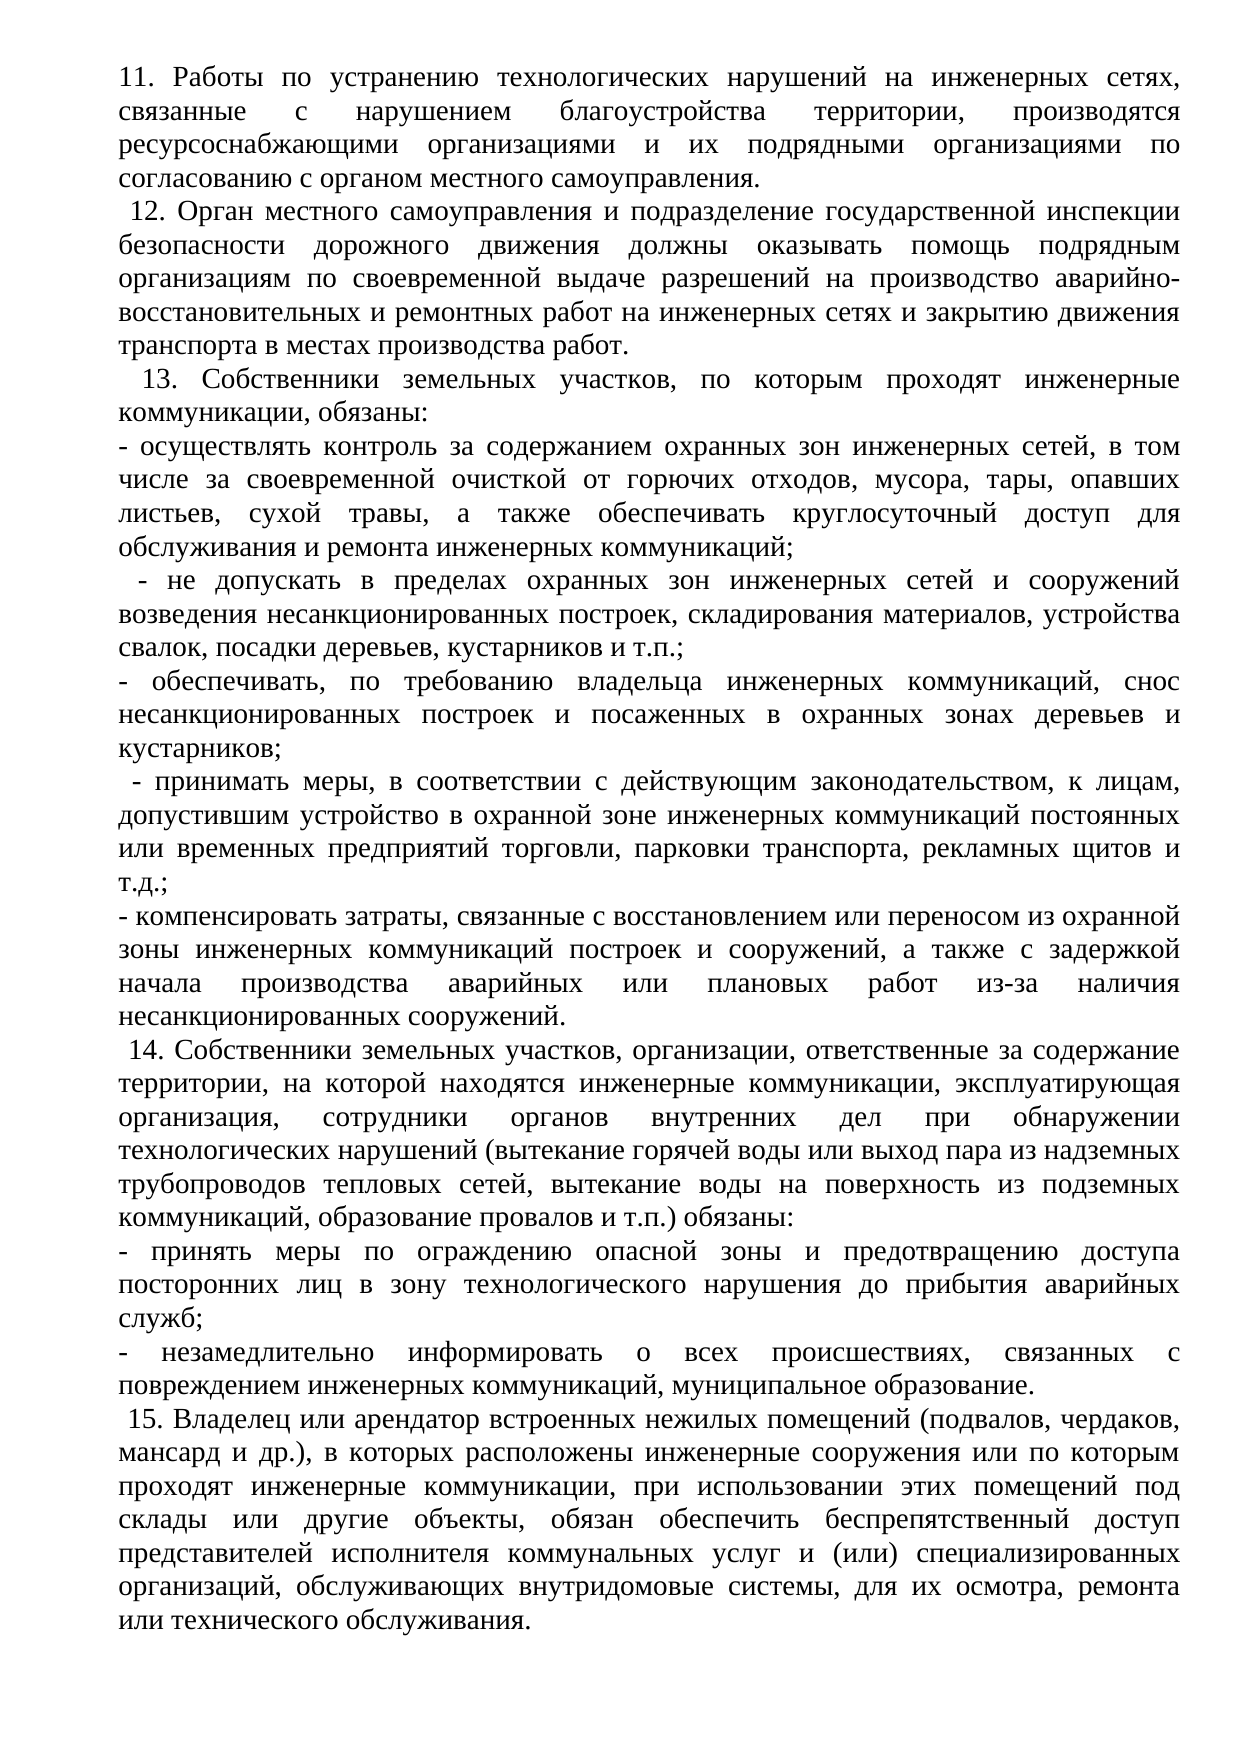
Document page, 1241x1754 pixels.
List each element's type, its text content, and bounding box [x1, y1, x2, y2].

text - не допускать в пределах охранных зон инженерных сетей и сооружений возведения несанкционированных построек, складирования материалов, устройства свалок, посадки деревьев, кустарников и т.п.; [118, 562, 1181, 663]
text 13. Собственники земельных участков, по которым проходят инженерные коммуникации, обязаны: [118, 361, 1181, 428]
text 15. Владелец или арендатор встроенных нежилых помещений (подвалов, чердаков, мансард и др.), в которых расположены инженерные сооружения или по которым проходят инженерные коммуникации, при использовании этих помещений под склады или другие объекты, обязан обеспечить беспрепятственный доступ представителей исполнителя коммунальных услуг и (или) специализированных организаций, обслуживающих внутридомовые системы, для их осмотра, ремонта или технического обслуживания. [118, 1401, 1181, 1636]
text 14. Собственники земельных участков, организации, ответственные за содержание территории, на которой находятся инженерные коммуникации, эксплуатирующая организация, сотрудники органов внутренних дел при обнаружении технологических нарушений (вытекание горячей воды или выход пара из надземных трубопроводов тепловых сетей, вытекание воды на поверхность из подземных коммуникаций, образование провалов и т.п.) обязаны: [118, 1032, 1181, 1233]
text - принять меры по ограждению опасной зоны и предотвращению доступа посторонних лиц в зону технологического нарушения до прибытия аварийных служб; [118, 1233, 1181, 1334]
text - обеспечивать, по требованию владельца инженерных коммуникаций, снос несанкционированных построек и посаженных в охранных зонах деревьев и кустарников; [118, 663, 1181, 763]
text - компенсировать затраты, связанные с восстановлением или переносом из охранной зоны инженерных коммуникаций построек и сооружений, а также с задержкой начала производства аварийных или плановых работ из-за наличия несанкционированных сооружений. [118, 898, 1181, 1032]
text - незамедлительно информировать о всех происшествиях, связанных с повреждением инженерных коммуникаций, муниципальное образование. [118, 1334, 1181, 1401]
text 12. Орган местного самоуправления и подразделение государственной инспекции безопасности дорожного движения должны оказывать помощь подрядным организациям по своевременной выдаче разрешений на производство аварийно-восстановительных и ремонтных работ на инженерных сетях и закрытию движения транспорта в местах производства работ. [118, 193, 1181, 361]
text - осуществлять контроль за содержанием охранных зон инженерных сетей, в том числе за своевременной очисткой от горючих отходов, мусора, тары, опавших листьев, сухой травы, а также обеспечивать круглосуточный доступ для обслуживания и ремонта инженерных коммуникаций; [118, 428, 1181, 562]
text 11. Работы по устранению технологических нарушений на инженерных сетях, связанные с нарушением благоустройства территории, производятся ресурсоснабжающими организациями и их подрядными организациями по согласованию с органом местного самоуправления. [118, 59, 1181, 193]
text - принимать меры, в соответствии с действующим законодательством, к лицам, допустившим устройство в охранной зоне инженерных коммуникаций постоянных или временных предприятий торговли, парковки транспорта, рекламных щитов и т.д.; [118, 763, 1181, 898]
